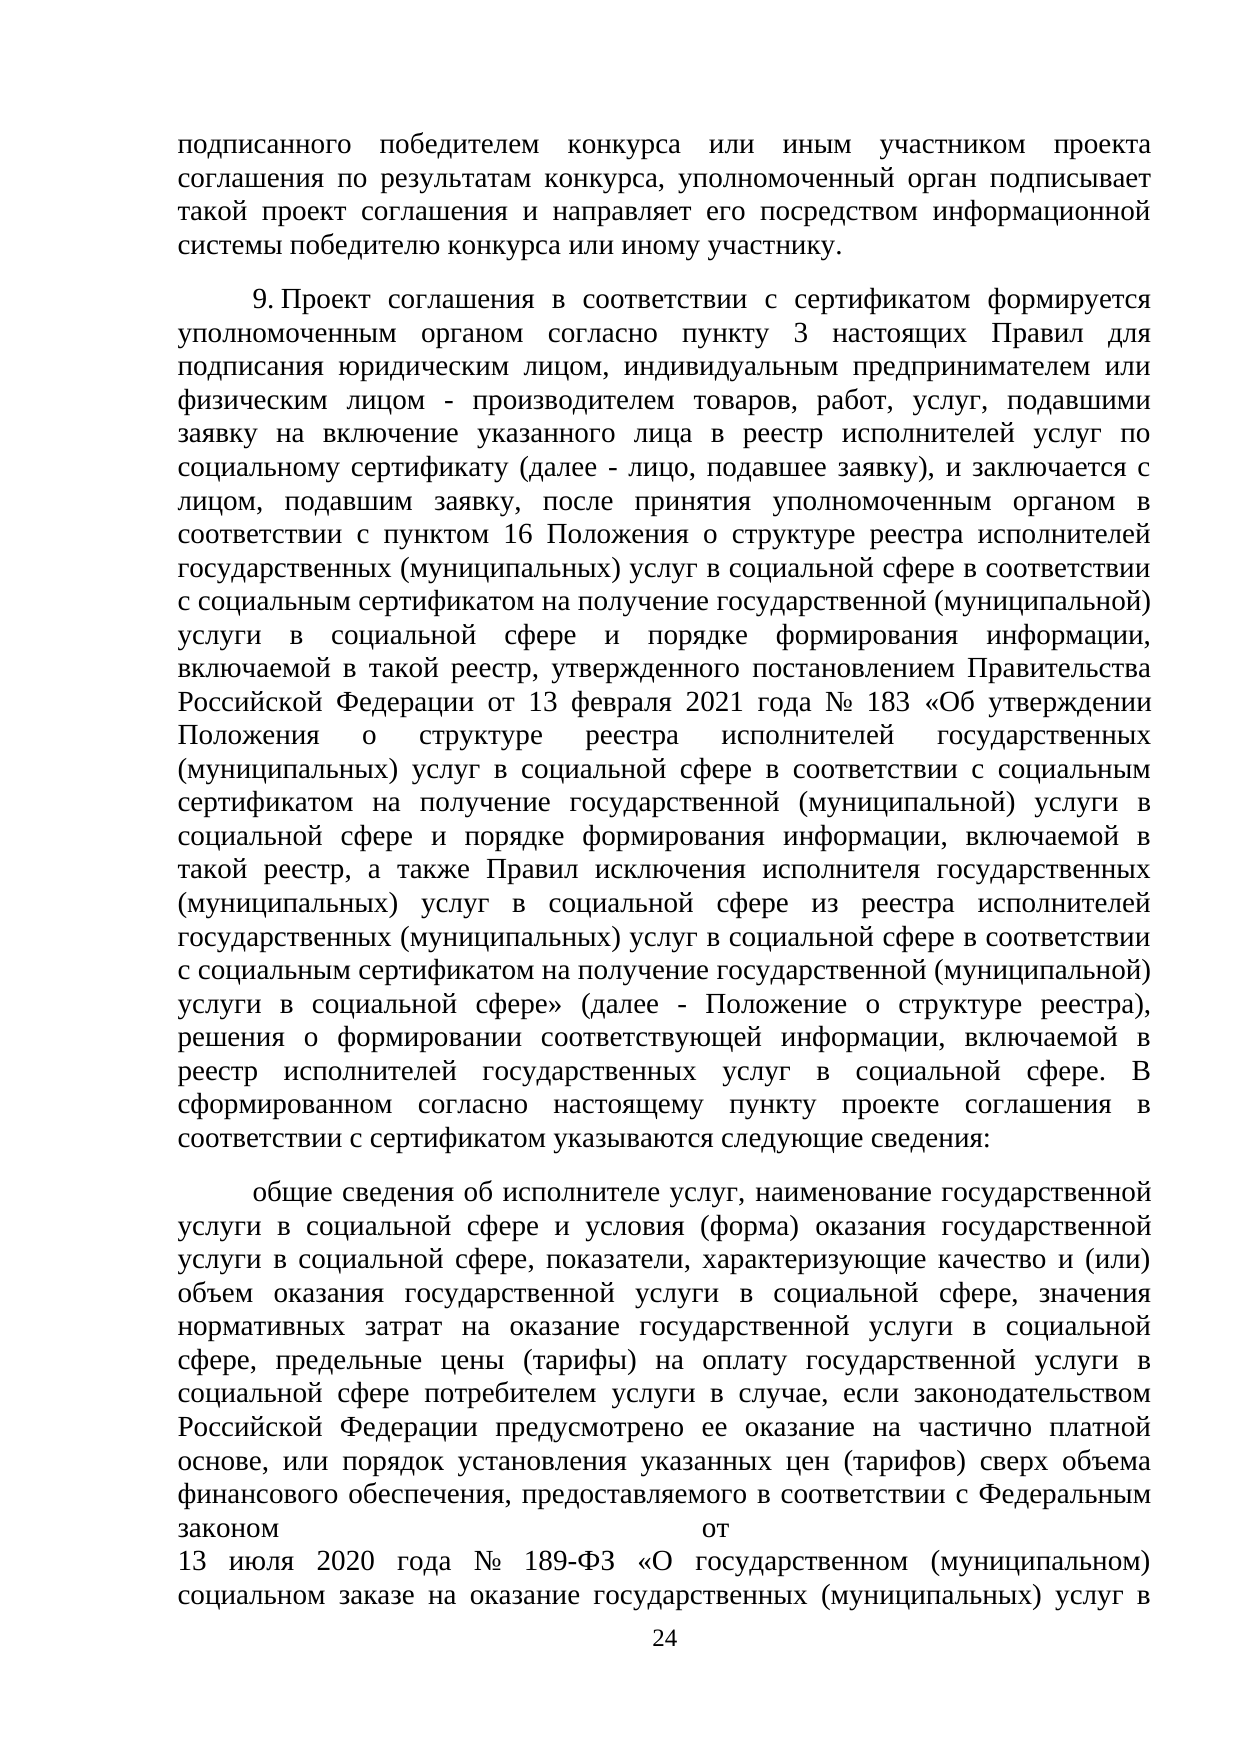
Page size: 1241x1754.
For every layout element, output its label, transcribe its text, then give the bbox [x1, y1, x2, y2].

text 9. Проект соглашения в соответствии с сертификатом формируется уполномоченным органом согласно пункту 3 настоящих Правил для подписания юридическим лицом, индивидуальным предпринимателем или физическим лицом - производителем товаров, работ, услуг, подавшими заявку на включение указанного лица в реестр исполнителей услуг по социальному сертификату (далее - лицо, подавшее заявку), и заключается с лицом, подавшим заявку, после принятия уполномоченным органом в соответствии с пунктом 16 Положения о структуре реестра исполнителей государственных (муниципальных) услуг в социальной сфере в соответствии с социальным сертификатом на получение государственной (муниципальной) услуги в социальной сфере и порядке формирования информации, включаемой в такой реестр, утвержденного постановлением Правительства Российской Федерации от 13 февраля 2021 года № 183 «Об утверждении Положения о структуре реестра исполнителей государственных (муниципальных) услуг в социальной сфере в соответствии с социальным сертификатом на получение государственной (муниципальной) услуги в социальной сфере и порядке формирования информации, включаемой в такой реестр, а также Правил исключения исполнителя государственных (муниципальных) услуг в социальной сфере из реестра исполнителей государственных (муниципальных) услуг в социальной сфере в соответствии с социальным сертификатом на получение государственной (муниципальной) услуги в социальной сфере» (далее - Положение о структуре реестра), решения о формировании соответствующей информации, включаемой в реестр исполнителей государственных услуг в социальной сфере. В сформированном согласно настоящему пункту проекте соглашения в соответствии с сертификатом указываются следующие сведения: [177, 281, 1152, 1153]
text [177, 126, 1152, 261]
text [177, 1174, 1152, 1610]
